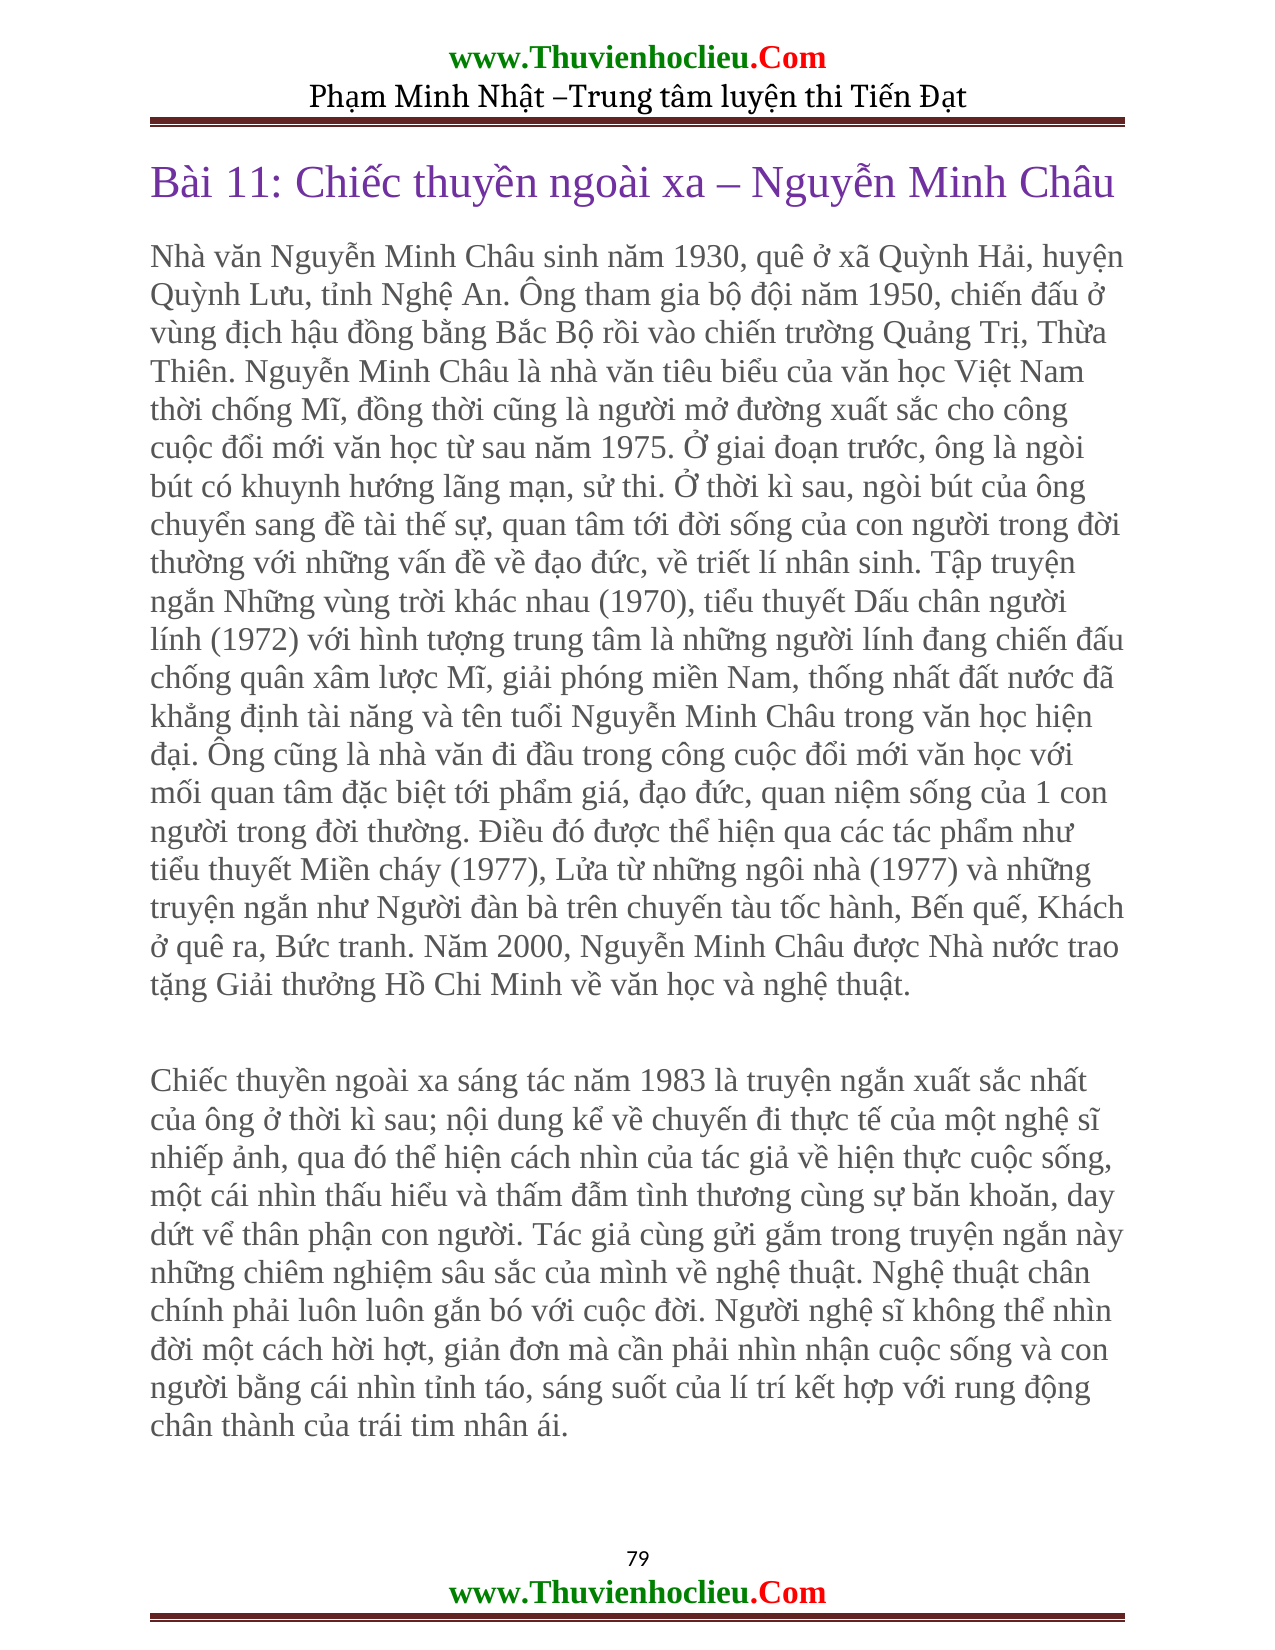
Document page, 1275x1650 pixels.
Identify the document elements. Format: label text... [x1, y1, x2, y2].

text Bài 11: Chiếc thuyền ngoài xa – Nguyễn Minh Châu [150, 155, 1125, 207]
text Nhà văn Nguyễn Minh Châu sinh năm 1930, quê ở xã Quỳnh Hải, huyện Quỳnh Lưu, tỉnh Nghệ An. Ông tham gia bộ đội năm 1950, chiến đấu ở vùng địch hậu đồng bằng Bắc Bộ rồi vào chiến trường Quảng Trị, Thừa Thiên. Nguyễn Minh Châu là nhà văn tiêu biểu của văn học Việt Nam thời chống Mĩ, đồng thời cũng là người mở đường xuất sắc cho công cuộc đổi mới văn học từ sau năm 1975. Ở giai đoạn trước, ông là ngòi bút có khuynh hướng lãng mạn, sử thi. Ở thời kì sau, ngòi bút của ông chuyển sang đề tài thế sự, quan tâm tới đời sống của con người trong đời thường với những vấn đề về đạo đức, về triết lí nhân sinh. Tập truyện ngắn Những vùng trời khác nhau (1970), tiểu thuyết Dấu chân người lính (1972) với hình tượng trung tâm là những người lính đang chiến đấu chống quân xâm lược Mĩ, giải phóng miền Nam, thống nhất đất nước đã khẳng định tài năng và tên tuổi Nguyễn Minh Châu trong văn học hiện đại. Ông cũng là nhà văn đi đầu trong công cuộc đổi mới văn học với mối quan tâm đặc biệt tới phẩm giá, đạo đức, quan niệm sống của 1 con người trong đời thường. Điều đó được thể hiện qua các tác phẩm như tiểu thuyết Miền cháy (1977), Lửa từ những ngôi nhà (1977) và những truyện ngắn như Người đàn bà trên chuyến tàu tốc hành, Bến quế, Khách ở quê ra, Bức tranh. Năm 2000, Nguyễn Minh Châu được Nhà nước trao tặng Giải thưởng Hồ Chi Minh về văn học và nghệ thuật. [150, 236, 1125, 1003]
text Chiếc thuyền ngoài xa sáng tác năm 1983 là truyện ngắn xuất sắc nhất của ông ở thời kì sau; nội dung kể về chuyến đi thực tế của một nghệ sĩ nhiếp ảnh, qua đó thể hiện cách nhìn của tác giả về hiện thực cuộc sống, một cái nhìn thấu hiểu và thấm đẫm tình thương cùng sự băn khoăn, day dứt vể thân phận con người. Tác giả cùng gửi gắm trong truyện ngắn này những chiêm nghiệm sâu sắc của mình về nghệ thuật. Nghệ thuật chân chính phải luôn luôn gắn bó với cuộc đời. Người nghệ sĩ không thể nhìn đời một cách hời hợt, giản đơn mà cần phải nhìn nhận cuộc sống và con người bằng cái nhìn tỉnh táo, sáng suốt của lí trí kết hợp với rung động chân thành của trái tim nhân ái. [150, 1061, 1125, 1444]
